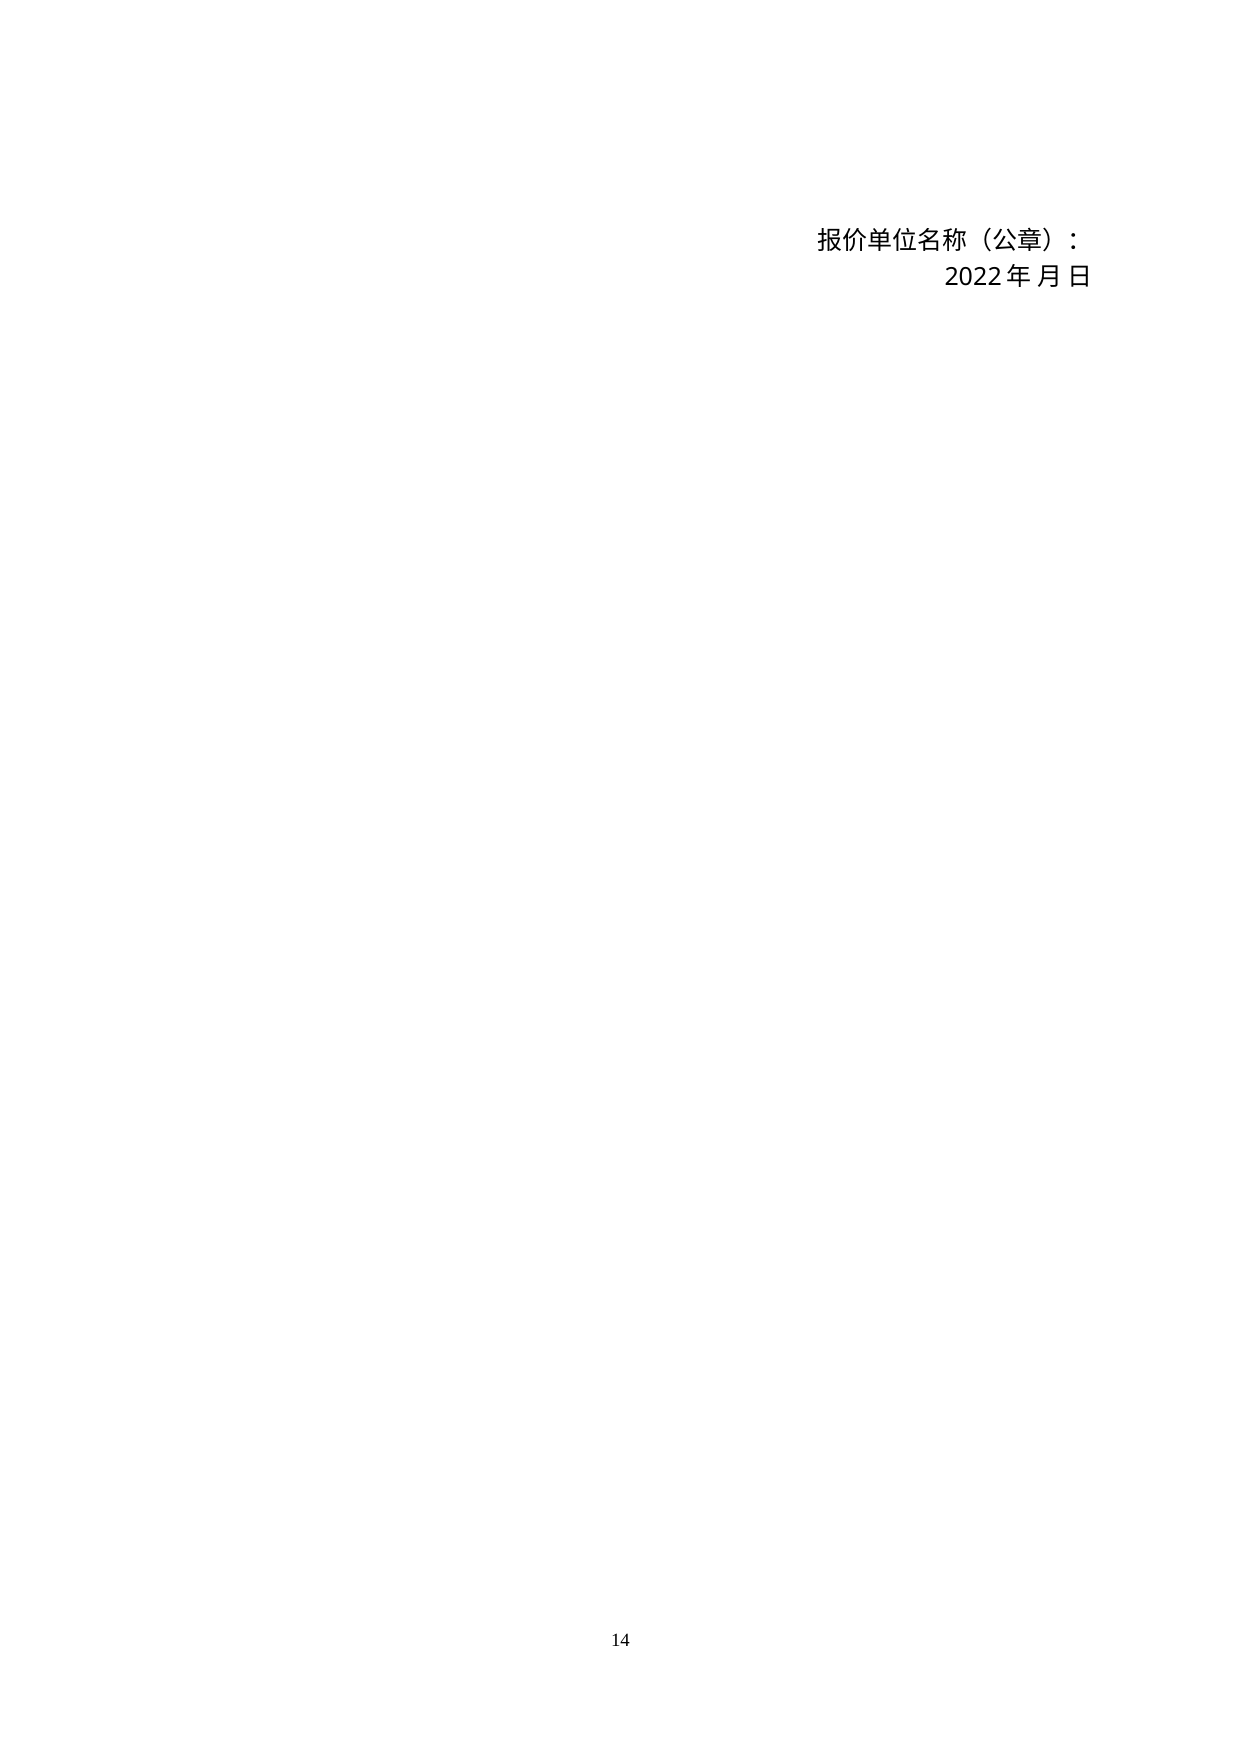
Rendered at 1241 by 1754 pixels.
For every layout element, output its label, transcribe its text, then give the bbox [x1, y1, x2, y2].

text 2022年 月 日 [148, 257, 1093, 293]
text 报价单位名称（公章）： [148, 220, 1093, 257]
